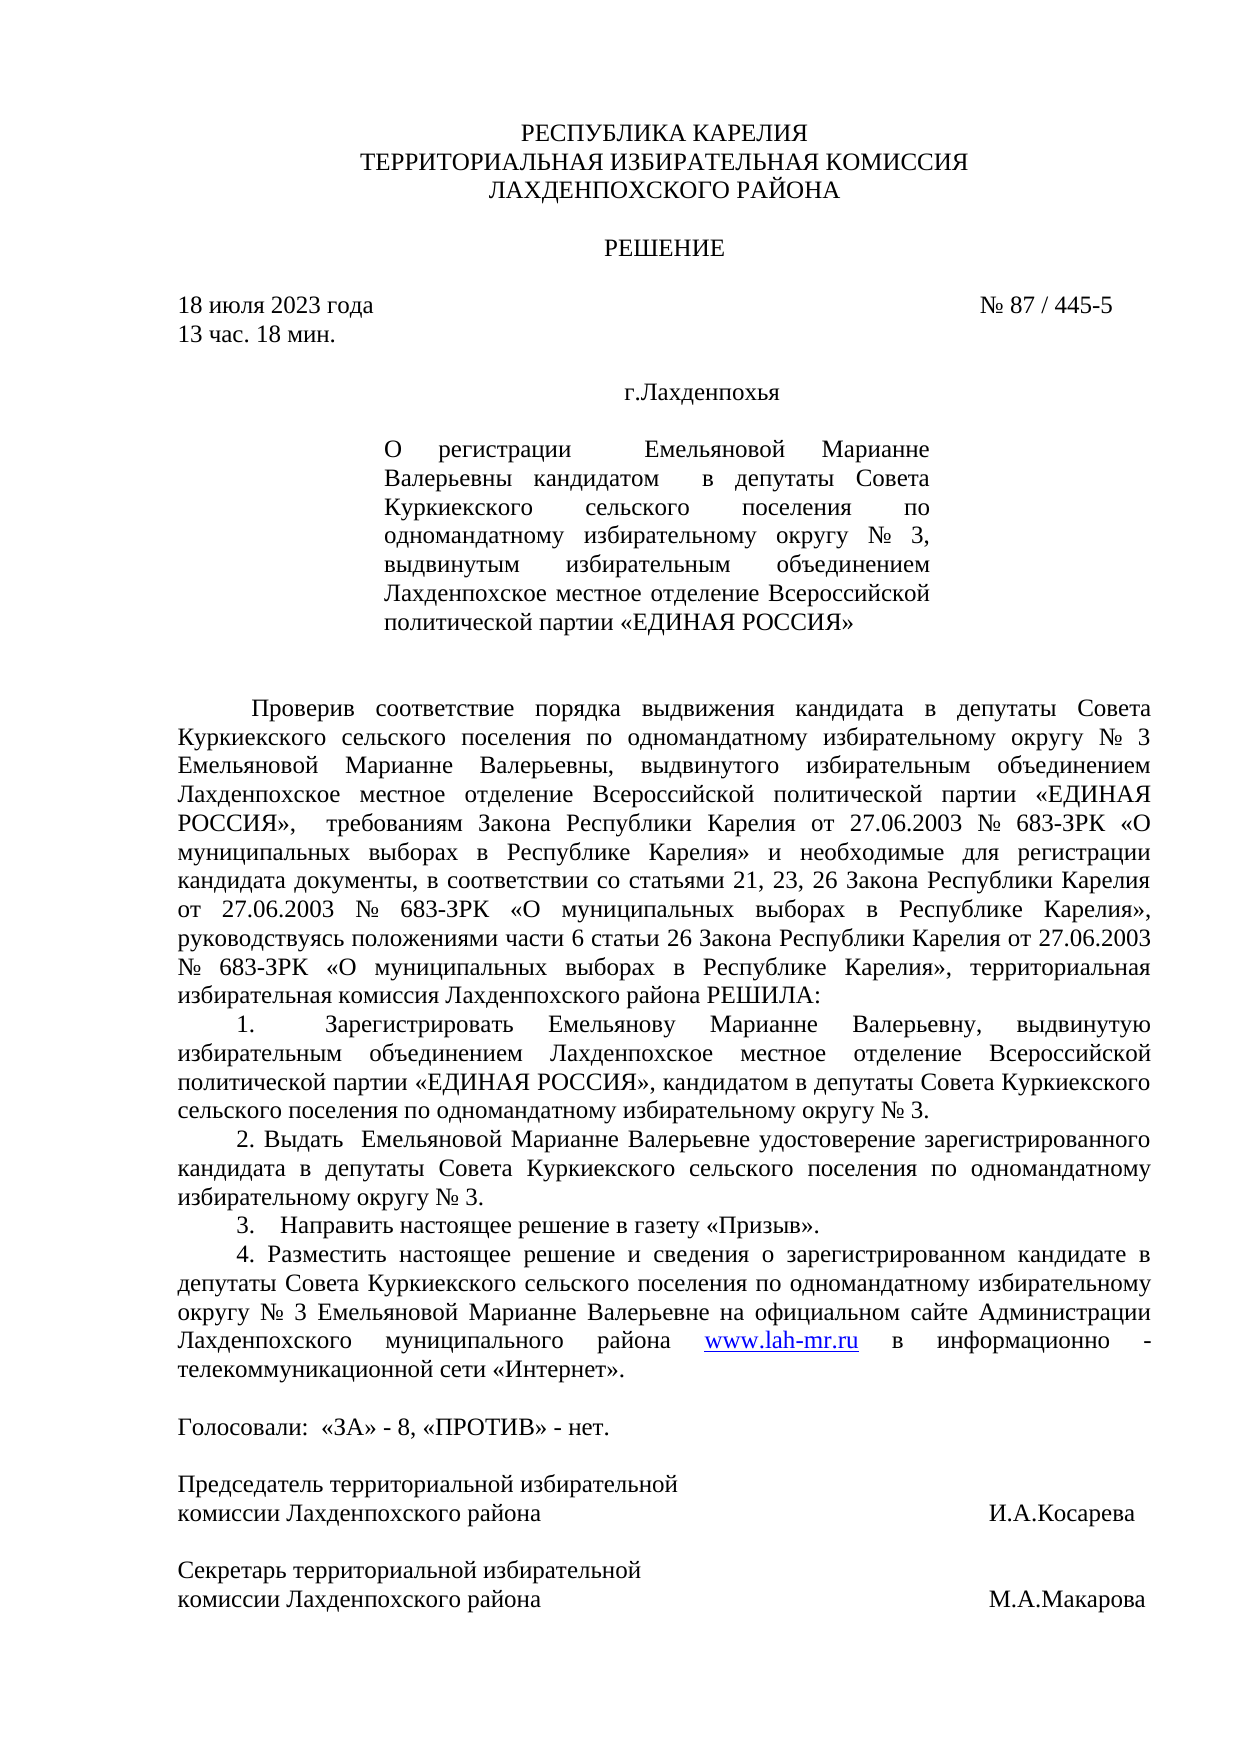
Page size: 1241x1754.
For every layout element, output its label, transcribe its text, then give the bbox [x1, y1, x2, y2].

text ЛАХДЕНПОХСКОГО РАЙОНА [177, 176, 1152, 204]
text 3. Направить настоящее решение в газету «Призыв». [177, 1211, 1152, 1239]
text 2. Выдать Емельяновой Марианне Валерьевне удостоверение зарегистрированного кандидата в депутаты Совета Куркиекского сельского поселения по одномандатному избирательному округу № 3. [177, 1124, 1152, 1211]
text Секретарь территориальной избирательной [177, 1556, 1152, 1584]
list Зарегистрировать Емельянову Марианне Валерьевну, выдвинутую избирательным объединением Лахденпохское местное отделение Всероссийской политической партии «ЕДИНАЯ РОССИЯ», кандидатом в депутаты Совета Куркиекского сельского поселения по одномандатному избирательному округу № 3. [177, 1009, 1152, 1124]
text Проверив соответствие порядка выдвижения кандидата в депутаты Совета Куркиекского сельского поселения по одномандатному избирательному округу № 3 Емельяновой Марианне Валерьевны, выдвинутого избирательным объединением Лахденпохское местное отделение Всероссийской политической партии «ЕДИНАЯ РОССИЯ», требованиям Закона Республики Карелия от 27.06.2003 № 683-ЗРК «О муниципальных выборах в Республике Карелия» и необходимые для регистрации кандидата документы, в соответствии со статьями 21, 23, 26 Закона Республики Карелия от 27.06.2003 № 683-ЗРК «О муниципальных выборах в Республике Карелия», руководствуясь положениями части 6 статьи 26 Закона Республики Карелия от 27.06.2003 № 683-ЗРК «О муниципальных выборах в Республике Карелия», территориальная избирательная комиссия Лахденпохского района РЕШИЛА: [177, 693, 1152, 1009]
text Председатель территориальной избирательной [177, 1469, 1152, 1498]
text комиссии Лахденпохского района И.А.Косарева [177, 1498, 1152, 1527]
text 13 час. 18 мин. [177, 319, 1152, 348]
text О регистрации Емельяновой Марианне Валерьевны кандидатом в депутаты Совета Куркиекского сельского поселения по одномандатному избирательному округу № 3, выдвинутым избирательным объединением Лахденпохское местное отделение Всероссийской политической партии «ЕДИНАЯ РОССИЯ» [384, 434, 930, 636]
text ТЕРРИТОРИАЛЬНАЯ ИЗБИРАТЕЛЬНАЯ КОМИССИЯ [177, 147, 1152, 176]
text 4. Разместить настоящее решение и сведения о зарегистрированном кандидате в депутаты Совета Куркиекского сельского поселения по одномандатному избирательному округу № 3 Емельяновой Марианне Валерьевне на официальном сайте Администрации Лахденпохского муниципального района www.lah-mr.ru в информационно - телекоммуникационной сети «Интернет». [177, 1239, 1152, 1383]
text РЕСПУБЛИКА КАРЕЛИЯ [177, 118, 1152, 147]
text комиссии Лахденпохского района М.А.Макарова [177, 1584, 1152, 1613]
text Голосовали: «ЗА» - 8, «ПРОТИВ» - нет. [177, 1412, 1152, 1441]
text РЕШЕНИЕ [177, 233, 1152, 262]
text 18 июля 2023 года № 87 / 445-5 [177, 291, 1152, 319]
text г.Лахденпохья [177, 377, 1152, 406]
